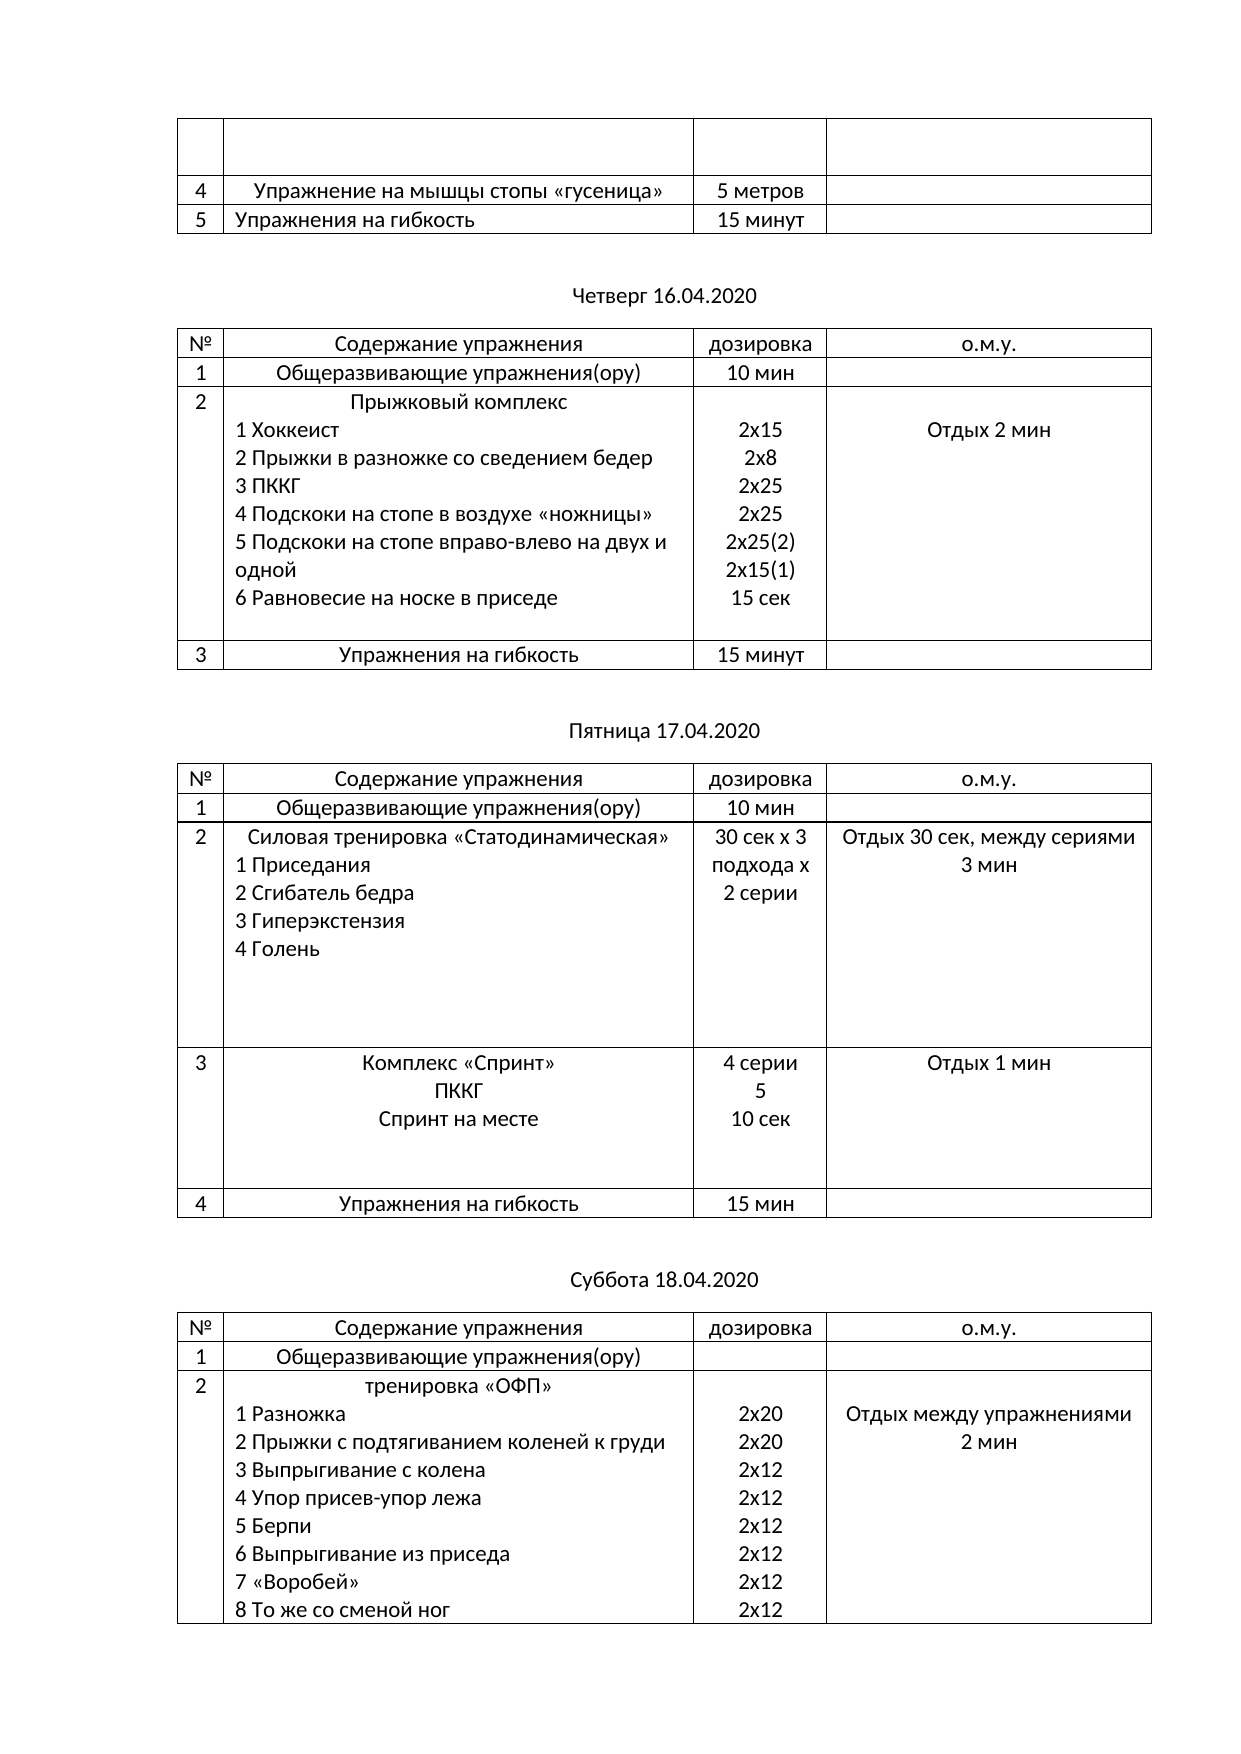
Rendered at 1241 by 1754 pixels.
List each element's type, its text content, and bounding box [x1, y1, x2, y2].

table_cell 5 [178, 205, 223, 233]
table_cell [178, 119, 223, 175]
table_cell [827, 641, 1151, 668]
table_cell [827, 1189, 1151, 1217]
table_cell [827, 358, 1151, 386]
table_cell Силовая тренировка «Статодинамическая» 1 Приседания 2 Сгибатель бедра 3 Гиперэкстензия 4 Голень [224, 823, 693, 1047]
table_cell Комплекс «Спринт» ПККГ Спринт на месте [224, 1048, 693, 1188]
table_cell 15 минут [694, 205, 826, 233]
table_cell Упражнение на мышцы стопы «гусеница» [224, 176, 693, 204]
table_header о.м.у. [827, 1313, 1151, 1341]
table_cell [827, 205, 1151, 233]
table_cell Общеразвивающие упражнения(ору) [224, 794, 693, 821]
table_header дозировка [694, 1313, 826, 1341]
table_cell Отдых 2 мин [827, 387, 1151, 639]
table_cell 3 [178, 1048, 223, 1188]
table_cell 1 [178, 1342, 223, 1370]
table_cell 1 [178, 358, 223, 386]
table_cell 3 [178, 641, 223, 668]
table_cell [694, 119, 826, 175]
text Суббота 18.04.2020 [177, 1265, 1152, 1293]
table_cell 4 серии 5 10 сек [694, 1048, 826, 1188]
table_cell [694, 1371, 826, 1623]
table_cell 2 [178, 823, 223, 1047]
table_header Содержание упражнения [224, 1313, 693, 1341]
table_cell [224, 119, 693, 175]
table_header дозировка [694, 329, 826, 357]
table_header Содержание упражнения [224, 329, 693, 357]
table_cell 5 метров [694, 176, 826, 204]
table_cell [827, 1371, 1151, 1623]
table_cell Упражнения на гибкость [224, 205, 693, 233]
table_cell [827, 119, 1151, 175]
table_cell [827, 1342, 1151, 1370]
table_cell 4 [178, 176, 223, 204]
table_cell Прыжковый комплекс 1 Хоккеист 2 Прыжки в разножке со сведением бедер 3 ПККГ 4 Подскоки на стопе в воздухе «ножницы» 5 Подскоки на стопе вправо-влево на двух и одной 6 Равновесие на носке в приседе [224, 387, 693, 639]
table_cell 15 мин [694, 1189, 826, 1217]
text Пятница 17.04.2020 [177, 716, 1152, 744]
table_header № [178, 1313, 223, 1341]
table_cell Общеразвивающие упражнения(ору) [224, 1342, 693, 1370]
table_cell [694, 1342, 826, 1370]
table_cell 10 мин [694, 794, 826, 821]
table_cell 1 [178, 794, 223, 821]
table_header о.м.у. [827, 329, 1151, 357]
table_cell Упражнения на гибкость [224, 641, 693, 668]
table_header о.м.у. [827, 764, 1151, 792]
table_cell 10 мин [694, 358, 826, 386]
table_cell Упражнения на гибкость [224, 1189, 693, 1217]
table_cell 2х15 2х8 2х25 2х25 2х25(2) 2х15(1) 15 сек [694, 387, 826, 639]
table_header Содержание упражнения [224, 764, 693, 792]
table_cell 2 [178, 387, 223, 639]
table_cell [827, 176, 1151, 204]
table_cell Отдых 30 сек, между сериями 3 мин [827, 823, 1151, 1047]
table_header дозировка [694, 764, 826, 792]
table_cell [827, 794, 1151, 821]
table_cell Отдых 1 мин [827, 1048, 1151, 1188]
table_header № [178, 329, 223, 357]
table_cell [224, 1371, 693, 1623]
table_header № [178, 764, 223, 792]
table_cell 2 [178, 1371, 223, 1623]
table_cell Общеразвивающие упражнения(ору) [224, 358, 693, 386]
table_cell 15 минут [694, 641, 826, 668]
table_cell 4 [178, 1189, 223, 1217]
table_cell 30 сек х 3 подхода х 2 серии [694, 823, 826, 1047]
text Четверг 16.04.2020 [177, 281, 1152, 309]
